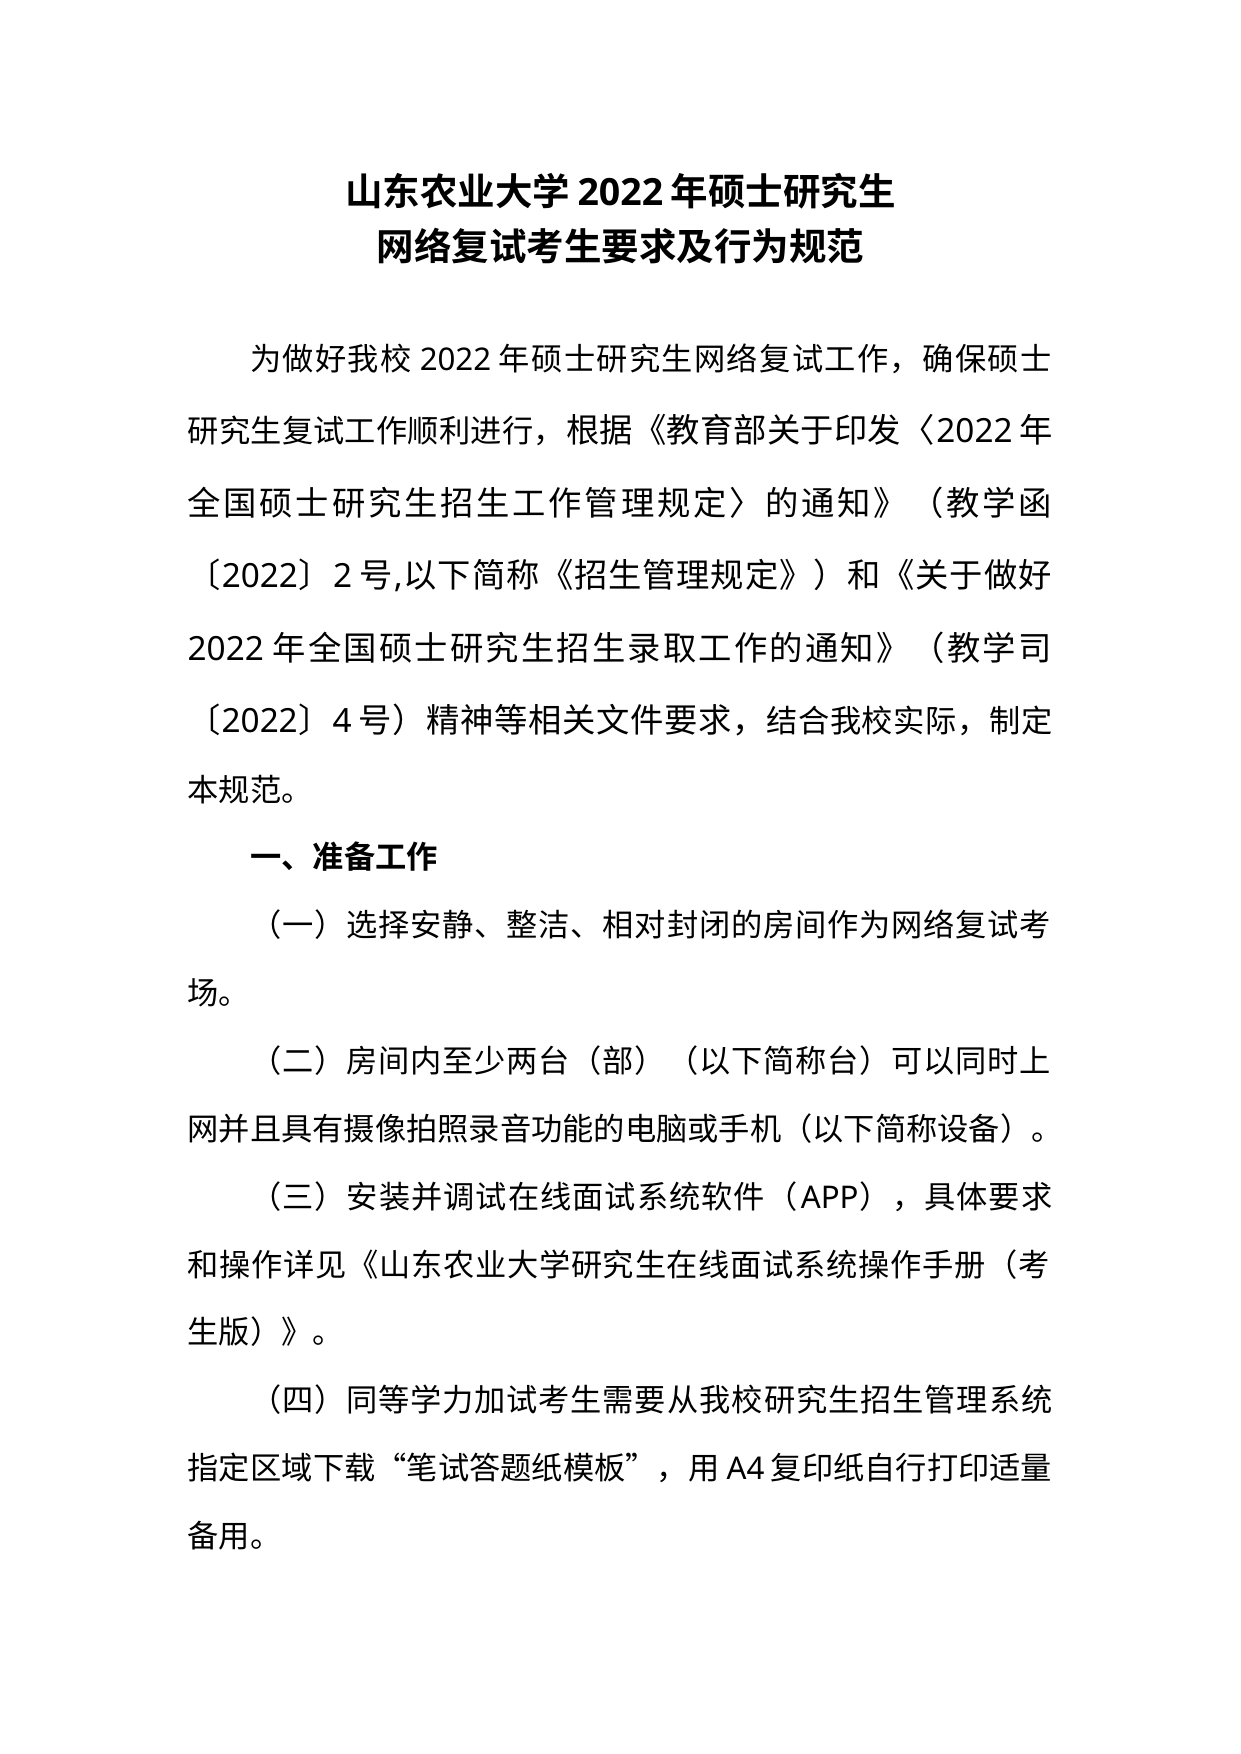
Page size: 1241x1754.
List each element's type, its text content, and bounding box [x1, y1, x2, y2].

text （二）房间内至少两台（部）（以下简称台）可以同时上网并且具有摄像拍照录音功能的电脑或手机（以下简称设备）。 [187, 1036, 1053, 1149]
text 山东农业大学2022年硕士研究生 [187, 162, 1053, 216]
text （一）选择安静、整洁、相对封闭的房间作为网络复试考场。 [187, 901, 1053, 1013]
text （四）同等学力加试考生需要从我校研究生招生管理系统指定区域下载“笔试答题纸模板”，用A4复印纸自行打印适量备用。 [187, 1375, 1053, 1556]
text （三）安装并调试在线面试系统软件（APP），具体要求和操作详见《山东农业大学研究生在线面试系统操作手册（考生版）》。 [187, 1172, 1053, 1353]
text 为做好我校2022年硕士研究生网络复试工作，确保硕士研究生复试工作顺利进行，根据《教育部关于印发〈2022年全国硕士研究生招生工作管理规定〉的通知》（教学函〔2022〕2号,以下简称《招生管理规定》）和《关于做好2022年全国硕士研究生招生录取工作的通知》（教学司〔2022〕4号）精神等相关文件要求，结合我校实际，制定本规范。 [187, 334, 1053, 810]
text 一、准备工作 [187, 833, 1053, 878]
text 网络复试考生要求及行为规范 [187, 216, 1053, 271]
